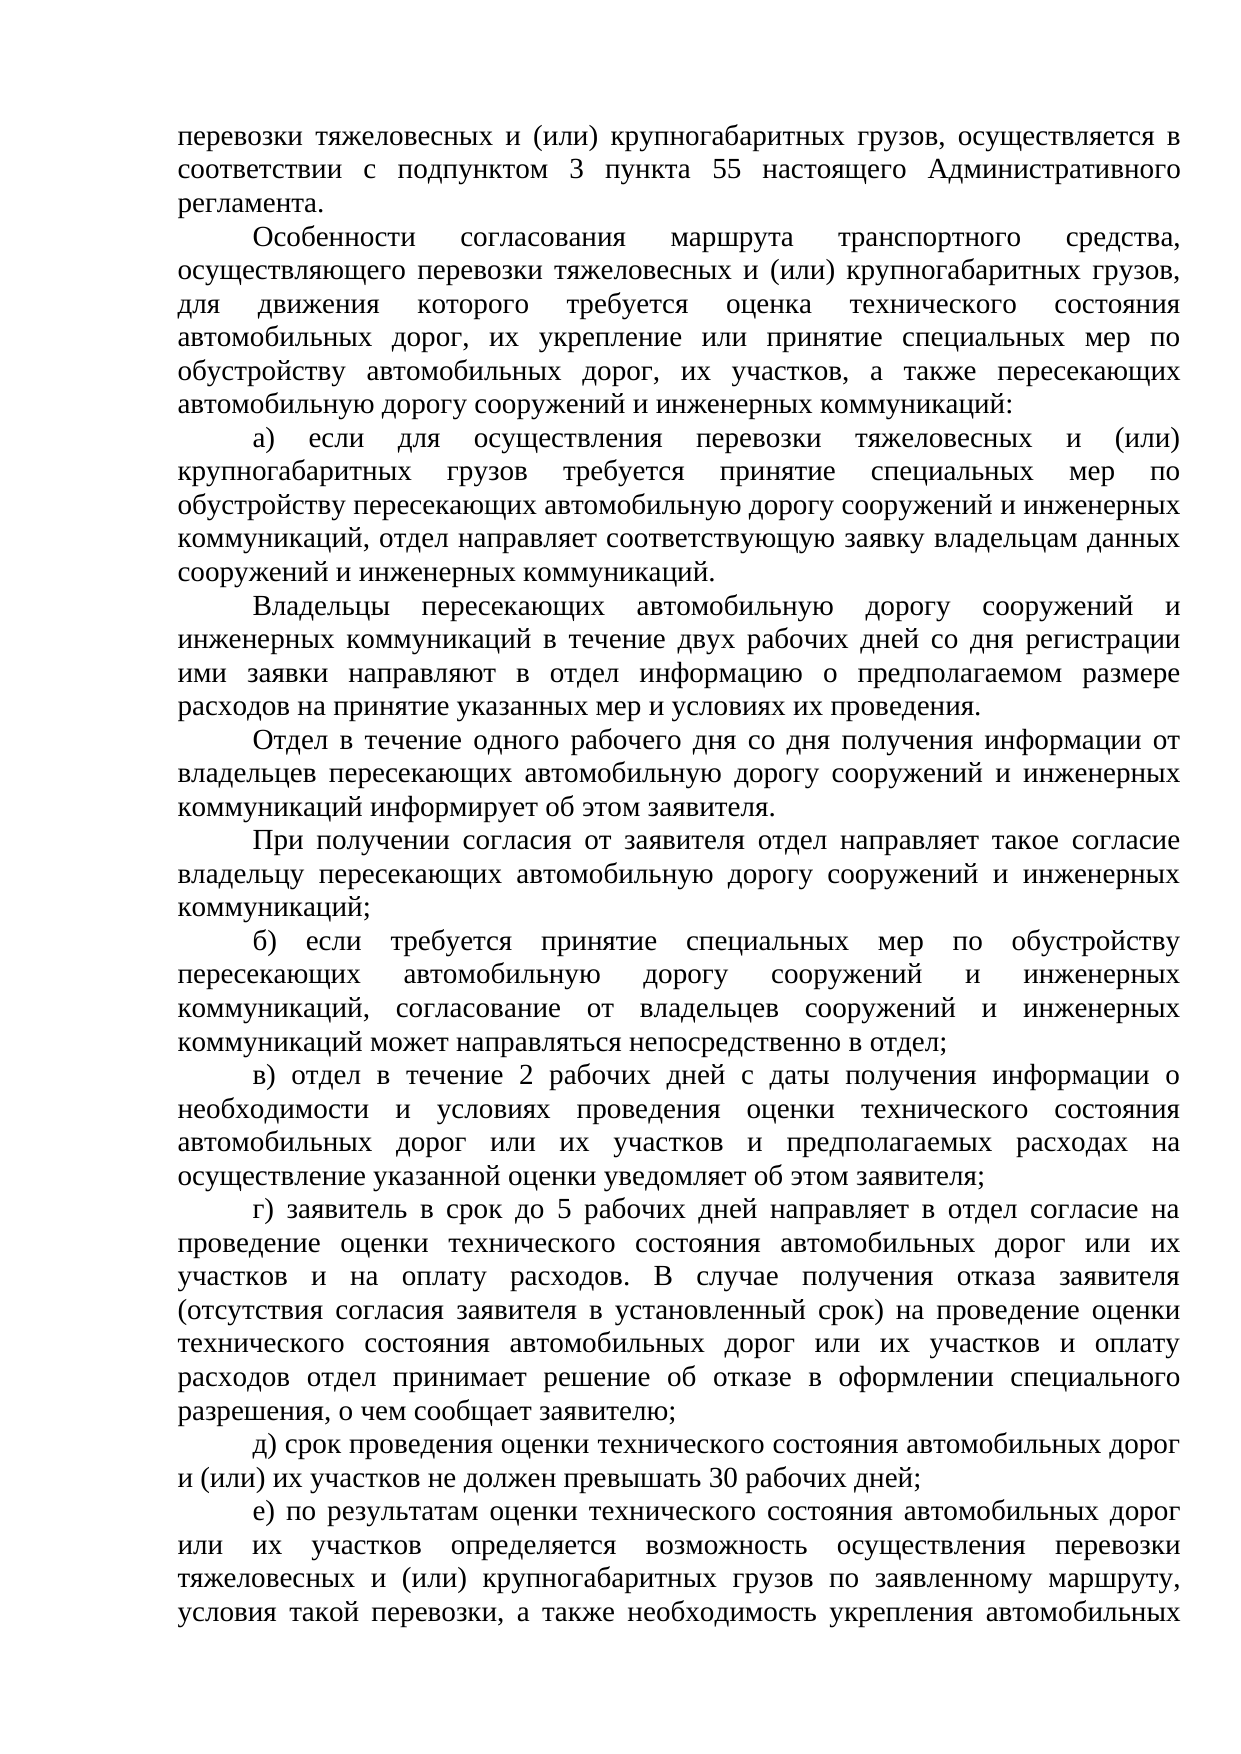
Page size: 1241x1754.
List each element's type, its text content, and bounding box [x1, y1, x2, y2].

text б) если требуется принятие специальных мер по обустройству пересекающих автомобильную дорогу сооружений и инженерных коммуникаций, согласование от владельцев сооружений и инженерных коммуникаций может направляться непосредственно в отдел; [177, 923, 1181, 1057]
text г) заявитель в срок до 5 рабочих дней направляет в отдел согласие на проведение оценки технического состояния автомобильных дорог или их участков и на оплату расходов. В случае получения отказа заявителя (отсутствия согласия заявителя в установленный срок) на проведение оценки технического состояния автомобильных дорог или их участков и оплату расходов отдел принимает решение об отказе в оформлении специального разрешения, о чем сообщает заявителю; [177, 1191, 1181, 1426]
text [177, 118, 1181, 219]
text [177, 1493, 1181, 1627]
text д) срок проведения оценки технического состояния автомобильных дорог и (или) их участков не должен превышать 30 рабочих дней; [177, 1426, 1181, 1493]
text Владельцы пересекающих автомобильную дорогу сооружений и инженерных коммуникаций в течение двух рабочих дней со дня регистрации ими заявки направляют в отдел информацию о предполагаемом размере расходов на принятие указанных мер и условиях их проведения. [177, 588, 1181, 722]
text а) если для осуществления перевозки тяжеловесных и (или) крупногабаритных грузов требуется принятие специальных мер по обустройству пересекающих автомобильную дорогу сооружений и инженерных коммуникаций, отдел направляет соответствующую заявку владельцам данных сооружений и инженерных коммуникаций. [177, 420, 1181, 588]
text Особенности согласования маршрута транспортного средства, осуществляющего перевозки тяжеловесных и (или) крупногабаритных грузов, для движения которого требуется оценка технического состояния автомобильных дорог, их укрепление или принятие специальных мер по обустройству автомобильных дорог, их участков, а также пересекающих автомобильную дорогу сооружений и инженерных коммуникаций: [177, 219, 1181, 420]
text При получении согласия от заявителя отдел направляет такое согласие владельцу пересекающих автомобильную дорогу сооружений и инженерных коммуникаций; [177, 822, 1181, 923]
text в) отдел в течение 2 рабочих дней с даты получения информации о необходимости и условиях проведения оценки технического состояния автомобильных дорог или их участков и предполагаемых расходах на осуществление указанной оценки уведомляет об этом заявителя; [177, 1057, 1181, 1191]
text Отдел в течение одного рабочего дня со дня получения информации от владельцев пересекающих автомобильную дорогу сооружений и инженерных коммуникаций информирует об этом заявителя. [177, 722, 1181, 822]
